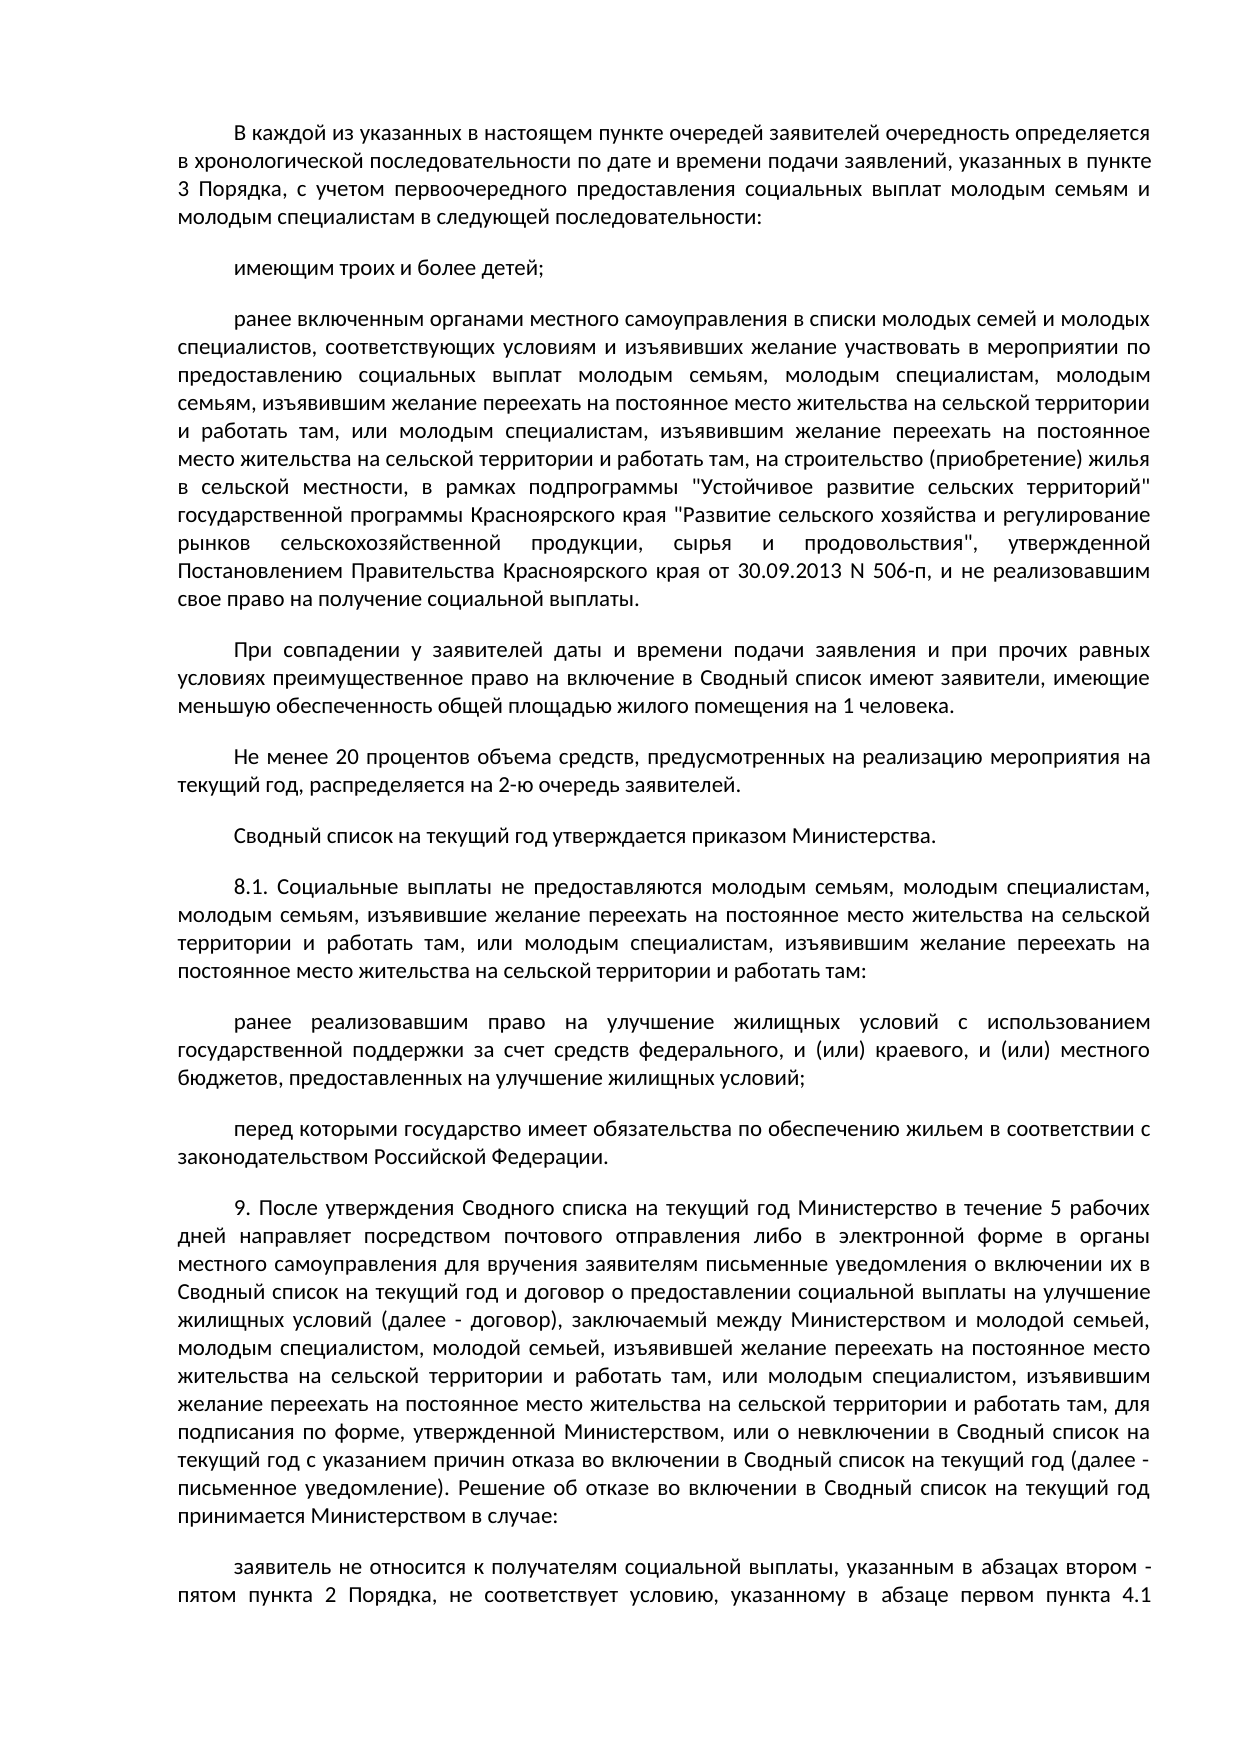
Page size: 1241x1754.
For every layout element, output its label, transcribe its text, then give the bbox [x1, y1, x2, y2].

text имеющим троих и более детей; [177, 253, 1152, 281]
text 8.1. Социальные выплаты не предоставляются молодым семьям, молодым специалистам, молодым семьям, изъявившие желание переехать на постоянное место жительства на сельской территории и работать там, или молодым специалистам, изъявившим желание переехать на постоянное место жительства на сельской территории и работать там: [177, 872, 1152, 984]
text ранее реализовавшим право на улучшение жилищных условий с использованием государственной поддержки за счет средств федерального, и (или) краевого, и (или) местного бюджетов, предоставленных на улучшение жилищных условий; [177, 1007, 1152, 1091]
text В каждой из указанных в настоящем пункте очередей заявителей очередность определяется в хронологической последовательности по дате и времени подачи заявлений, указанных в пункте 3 Порядка, с учетом первоочередного предоставления социальных выплат молодым семьям и молодым специалистам в следующей последовательности: [177, 118, 1152, 230]
text Не менее 20 процентов объема средств, предусмотренных на реализацию мероприятия на текущий год, распределяется на 2-ю очередь заявителей. [177, 742, 1152, 798]
text Сводный список на текущий год утверждается приказом Министерства. [177, 821, 1152, 849]
text ранее включенным органами местного самоуправления в списки молодых семей и молодых специалистов, соответствующих условиям и изъявивших желание участвовать в мероприятии по предоставлению социальных выплат молодым семьям, молодым специалистам, молодым семьям, изъявившим желание переехать на постоянное место жительства на сельской территории и работать там, или молодым специалистам, изъявившим желание переехать на постоянное место жительства на сельской территории и работать там, на строительство (приобретение) жилья в сельской местности, в рамках подпрограммы "Устойчивое развитие сельских территорий" государственной программы Красноярского края "Развитие сельского хозяйства и регулирование рынков сельскохозяйственной продукции, сырья и продовольствия", утвержденной Постановлением Правительства Красноярского края от 30.09.2013 N 506-п, и не реализовавшим свое право на получение социальной выплаты. [177, 304, 1152, 612]
text перед которыми государство имеет обязательства по обеспечению жильем в соответствии с законодательством Российской Федерации. [177, 1114, 1152, 1170]
text 9. После утверждения Сводного списка на текущий год Министерство в течение 5 рабочих дней направляет посредством почтового отправления либо в электронной форме в органы местного самоуправления для вручения заявителям письменные уведомления о включении их в Сводный список на текущий год и договор о предоставлении социальной выплаты на улучшение жилищных условий (далее - договор), заключаемый между Министерством и молодой семьей, молодым специалистом, молодой семьей, изъявившей желание переехать на постоянное место жительства на сельской территории и работать там, или молодым специалистом, изъявившим желание переехать на постоянное место жительства на сельской территории и работать там, для подписания по форме, утвержденной Министерством, или о невключении в Сводный список на текущий год с указанием причин отказа во включении в Сводный список на текущий год (далее - письменное уведомление). Решение об отказе во включении в Сводный список на текущий год принимается Министерством в случае: [177, 1193, 1152, 1529]
text При совпадении у заявителей даты и времени подачи заявления и при прочих равных условиях преимущественное право на включение в Сводный список имеют заявители, имеющие меньшую обеспеченность общей площадью жилого помещения на 1 человека. [177, 635, 1152, 719]
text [177, 1552, 1152, 1608]
